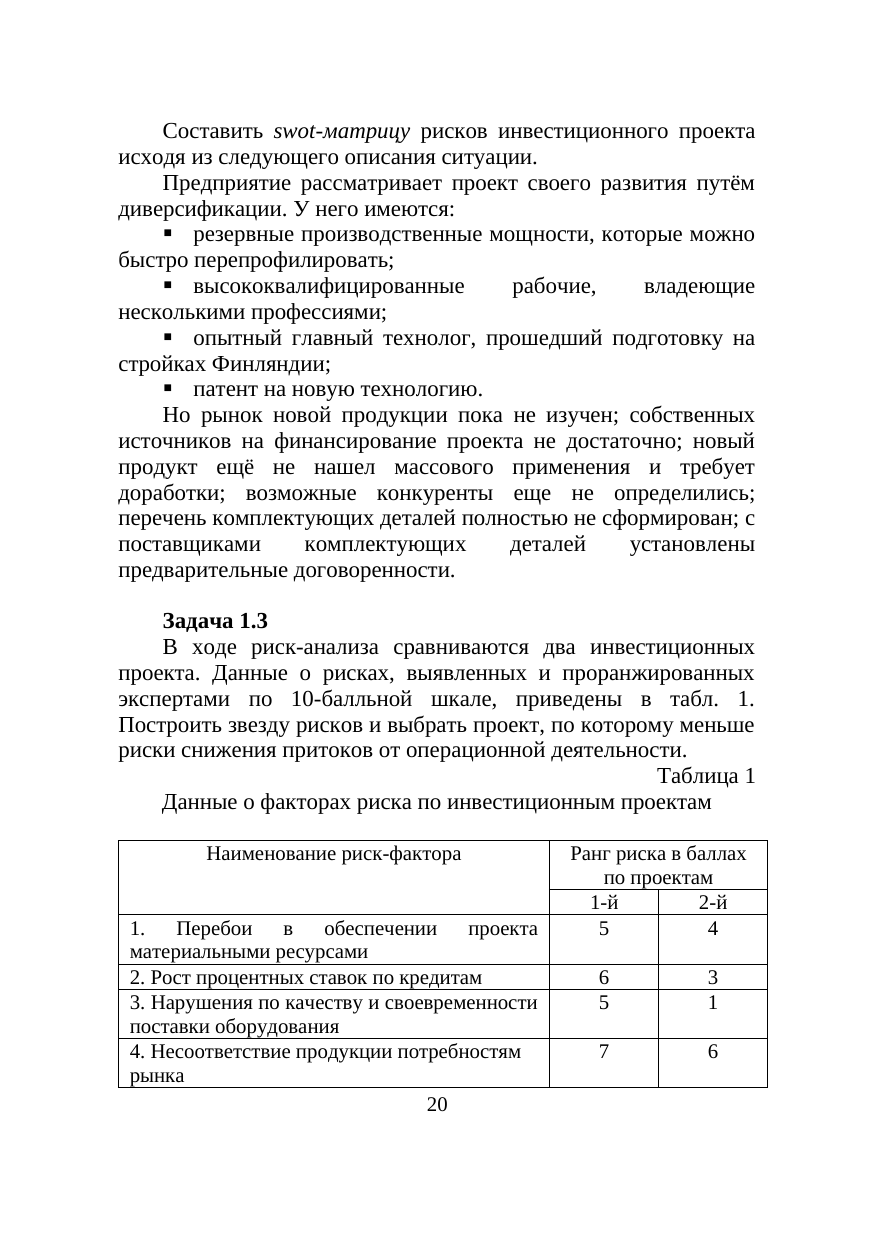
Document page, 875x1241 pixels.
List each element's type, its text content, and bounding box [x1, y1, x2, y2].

text Предприятие рассматривает проект своего развития путём диверсификации. У него имеются: [118, 170, 756, 221]
text Задача 1.3 [118, 608, 756, 634]
text В ходе риск-анализа сравниваются два инвестиционных проекта. Данные о рисках, выявленных и проранжированных экспертами по 10-балльной шкале, приведены в табл. 1. Построить звезду рисков и выбрать проект, по которому меньше риски снижения притоков от операционной деятельности. [118, 634, 756, 763]
table_cell 7 [550, 1039, 658, 1087]
table_cell 1 [659, 990, 767, 1038]
table_cell 2-й [659, 890, 767, 914]
table_cell 1. Перебои в обеспечении проекта материальными ресурсами [119, 915, 549, 963]
table_cell 2. Рост процентных ставок по кредитам [119, 965, 549, 989]
table_cell 6 [659, 1039, 767, 1087]
list резервные производственные мощности, которые можно быстро перепрофилировать; [118, 221, 756, 273]
text Таблица 1 [118, 763, 756, 789]
table_cell 6 [550, 965, 658, 989]
list высококвалифицированные рабочие, владеющие несколькими профессиями; [118, 273, 756, 324]
table_cell 5 [550, 990, 658, 1038]
table_cell 3 [659, 965, 767, 989]
list патент на новую технологию. [118, 376, 756, 402]
table_cell 4. Несоответствие продукции потребностям рынка [119, 1039, 549, 1087]
text Но рынок новой продукции пока не изучен; собственных источников на финансирование проекта не достаточно; новый продукт ещё не нашел массового применения и требует доработки; возможные конкуренты еще не определились; перечень комплектующих деталей полностью не сформирован; с поставщиками комплектующих деталей установлены предварительные договоренности. [118, 402, 756, 582]
text Данные о факторах риска по инвестиционным проектам [118, 789, 756, 814]
table_header Наименование риск-фактора [119, 841, 549, 914]
table_header Ранг риска в баллах по проектам [550, 841, 767, 889]
text Составить swot-матрицу рисков инвестиционного проекта исходя из следующего описания ситуации. [118, 118, 756, 170]
list опытный главный технолог, прошедший подготовку на стройках Финляндии; [118, 324, 756, 376]
table_cell 4 [659, 915, 767, 963]
table_cell 5 [550, 915, 658, 963]
table_cell 3. Нарушения по качеству и своевременности поставки оборудования [119, 990, 549, 1038]
table_cell 1-й [550, 890, 658, 914]
